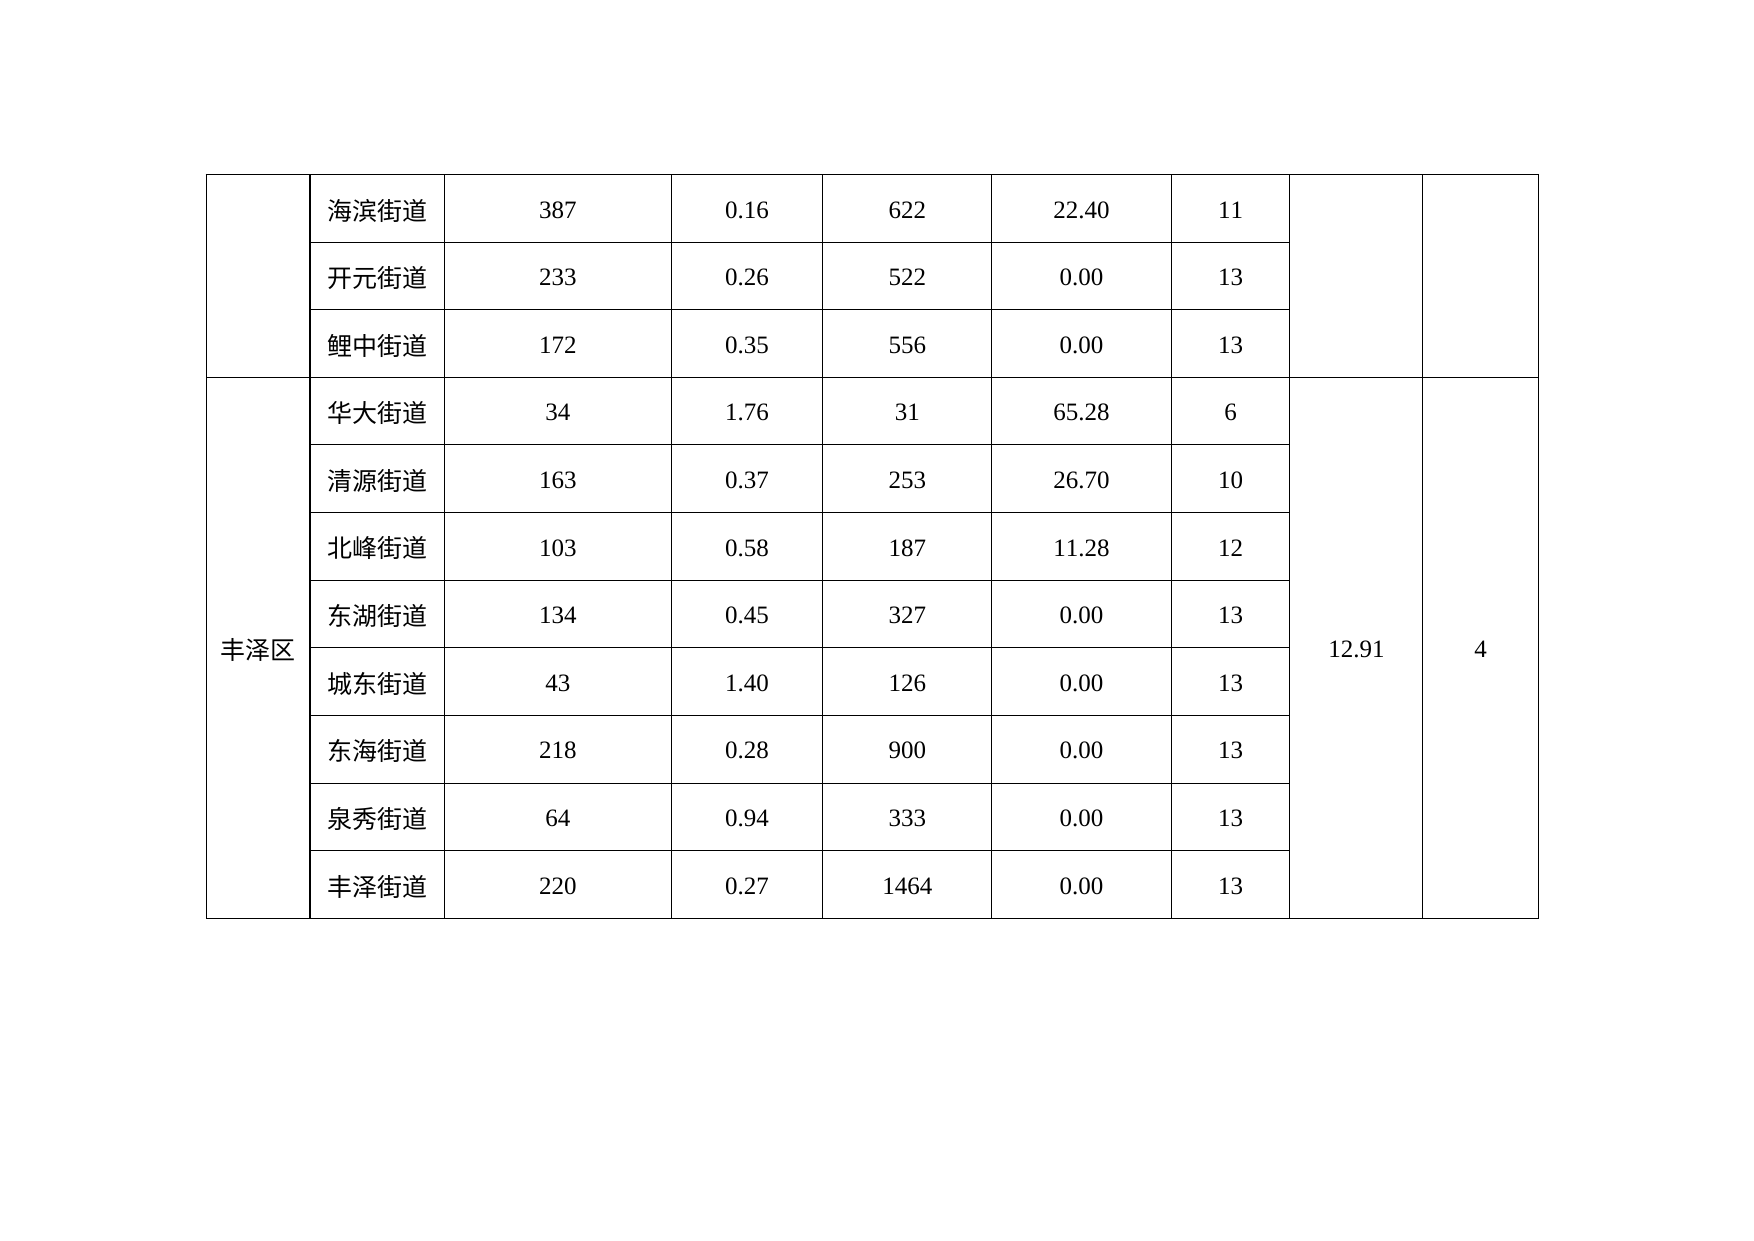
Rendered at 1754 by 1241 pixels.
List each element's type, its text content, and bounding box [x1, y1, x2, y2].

table_cell 0.00 [992, 581, 1171, 647]
table_cell 11 [1172, 175, 1289, 242]
table_cell 0.00 [992, 243, 1171, 309]
table_cell 253 [823, 445, 991, 512]
table_cell 0.00 [992, 851, 1171, 918]
table_cell 220 [445, 851, 671, 918]
table_cell 218 [445, 716, 671, 782]
table_cell 387 [445, 175, 671, 242]
table_cell 0.45 [672, 581, 822, 647]
table_cell 0.00 [992, 310, 1171, 377]
table_cell 0.27 [672, 851, 822, 918]
table_cell 东海街道 [311, 716, 444, 782]
table_cell 13 [1172, 243, 1289, 309]
table_cell 丰泽区 [207, 378, 309, 918]
table_cell 0.94 [672, 784, 822, 850]
table_cell 城东街道 [311, 648, 444, 715]
table_cell 1.76 [672, 378, 822, 444]
table_cell 13 [1172, 581, 1289, 647]
table_cell 13 [1172, 851, 1289, 918]
table_cell 163 [445, 445, 671, 512]
table_cell 海滨街道 [311, 175, 444, 242]
table_cell 13 [1172, 716, 1289, 782]
table_cell 233 [445, 243, 671, 309]
table_cell 13 [1172, 784, 1289, 850]
table_cell 103 [445, 513, 671, 579]
table_cell 0.26 [672, 243, 822, 309]
table_cell 900 [823, 716, 991, 782]
table_cell 丰泽街道 [311, 851, 444, 918]
table_cell 522 [823, 243, 991, 309]
table_cell 43 [445, 648, 671, 715]
table_cell 清源街道 [311, 445, 444, 512]
table_cell 1.40 [672, 648, 822, 715]
table_cell 华大街道 [311, 378, 444, 444]
table_cell 鲤中街道 [311, 310, 444, 377]
table_cell 187 [823, 513, 991, 579]
table_cell 0.35 [672, 310, 822, 377]
table_cell 12.91 [1290, 378, 1422, 918]
table_cell 22.40 [992, 175, 1171, 242]
table_cell 13 [1172, 648, 1289, 715]
table_cell 333 [823, 784, 991, 850]
table_cell 11.28 [992, 513, 1171, 579]
table_cell 0.37 [672, 445, 822, 512]
table_cell 622 [823, 175, 991, 242]
table_cell 65.28 [992, 378, 1171, 444]
table_cell 10 [1172, 445, 1289, 512]
table_cell 0.00 [992, 648, 1171, 715]
table_cell 31 [823, 378, 991, 444]
table_cell 556 [823, 310, 991, 377]
table_cell 172 [445, 310, 671, 377]
table_cell 泉秀街道 [311, 784, 444, 850]
table_cell 26.70 [992, 445, 1171, 512]
table_cell 0.16 [672, 175, 822, 242]
table_cell 12 [1172, 513, 1289, 579]
table_cell 开元街道 [311, 243, 444, 309]
table_cell 327 [823, 581, 991, 647]
table_cell 0.00 [992, 716, 1171, 782]
table_cell 0.00 [992, 784, 1171, 850]
table_cell 126 [823, 648, 991, 715]
table_cell 北峰街道 [311, 513, 444, 579]
table_cell 134 [445, 581, 671, 647]
table_cell 64 [445, 784, 671, 850]
table_cell 13 [1172, 310, 1289, 377]
table_cell 东湖街道 [311, 581, 444, 647]
table_cell 34 [445, 378, 671, 444]
table_cell 6 [1172, 378, 1289, 444]
table_cell 0.58 [672, 513, 822, 579]
table_cell 0.28 [672, 716, 822, 782]
table_cell 4 [1423, 378, 1538, 918]
table_cell 1464 [823, 851, 991, 918]
